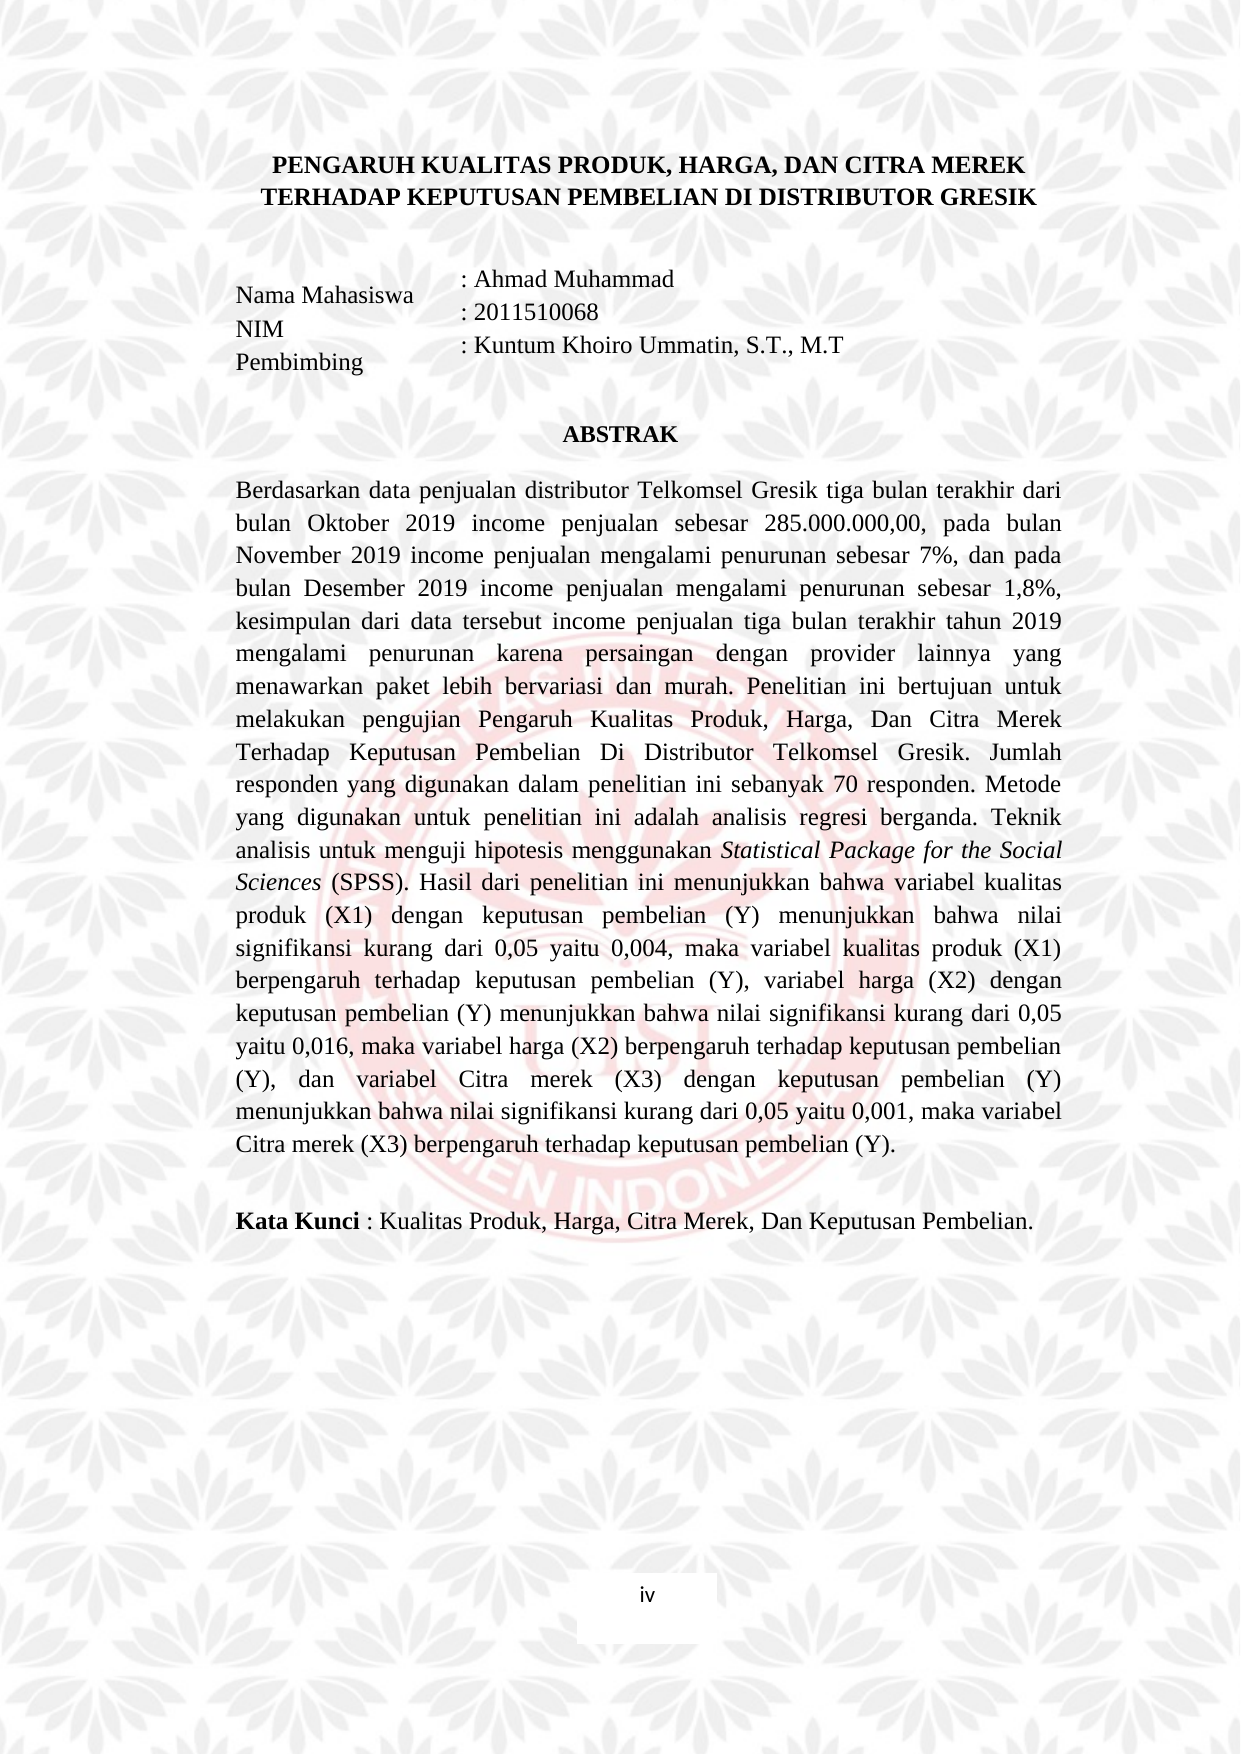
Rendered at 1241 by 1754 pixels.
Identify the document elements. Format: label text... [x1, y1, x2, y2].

picture [0, 0, 1241, 1754]
text PENGARUH KUALITAS PRODUK, HARGA, DAN CITRA MEREK TERHADAP KEPUTUSAN PEMBELIAN DI DISTRIBUTOR GRESIK [235, 150, 1062, 210]
text ABSTRAK [150, 420, 1090, 447]
text Berdasarkan data penjualan distributor Telkomsel Gresik tiga bulan terakhir dari bulan Oktober 2019 income penjualan sebesar 285.000.000,00, pada bulan November 2019 income penjualan mengalami penurunan sebesar 7%, dan pada bulan Desember 2019 income penjualan mengalami penurunan sebesar 1,8%, kesimpulan dari data tersebut income penjualan tiga bulan terakhir tahun 2019 mengalami penurunan karena persaingan dengan provider lainnya yang menawarkan paket lebih bervariasi dan murah. Penelitian ini bertujuan untuk melakukan pengujian Pengaruh Kualitas Produk, Harga, Dan Citra Merek Terhadap Keputusan Pembelian Di Distributor Telkomsel Gresik. Jumlah responden yang digunakan dalam penelitian ini sebanyak 70 responden. Metode yang digunakan untuk penelitian ini adalah analisis regresi berganda. Teknik analisis untuk menguji hipotesis menggunakan Statistical Package for the Social Sciences (SPSS). Hasil dari penelitian ini menunjukkan bahwa variabel kualitas produk (X1) dengan keputusan pembelian (Y) menunjukkan bahwa nilai signifikansi kurang dari 0,05 yaitu 0,004, maka variabel kualitas produk (X1) berpengaruh terhadap keputusan pembelian (Y), variabel harga (X2) dengan keputusan pembelian (Y) menunjukkan bahwa nilai signifikansi kurang dari 0,05 yaitu 0,016, maka variabel harga (X2) berpengaruh terhadap keputusan pembelian (Y), dan variabel Citra merek (X3) dengan keputusan pembelian (Y) menunjukkan bahwa nilai signifikansi kurang dari 0,05 yaitu 0,001, maka variabel Citra merek (X3) berpengaruh terhadap keputusan pembelian (Y). [235, 475, 1062, 1158]
text Nama Mahasiswa [235, 280, 414, 309]
text NIM [235, 314, 414, 342]
text : Kuntum Khoiro Ummatin, S.T., M.T [460, 330, 1090, 359]
text Kata Kunci : Kualitas Produk, Harga, Citra Merek, Dan Keputusan Pembelian. [235, 1206, 1090, 1235]
text Pembimbing [235, 347, 414, 375]
text : 2011510068 [460, 297, 1090, 326]
text : Ahmad Muhammad [460, 264, 1090, 292]
